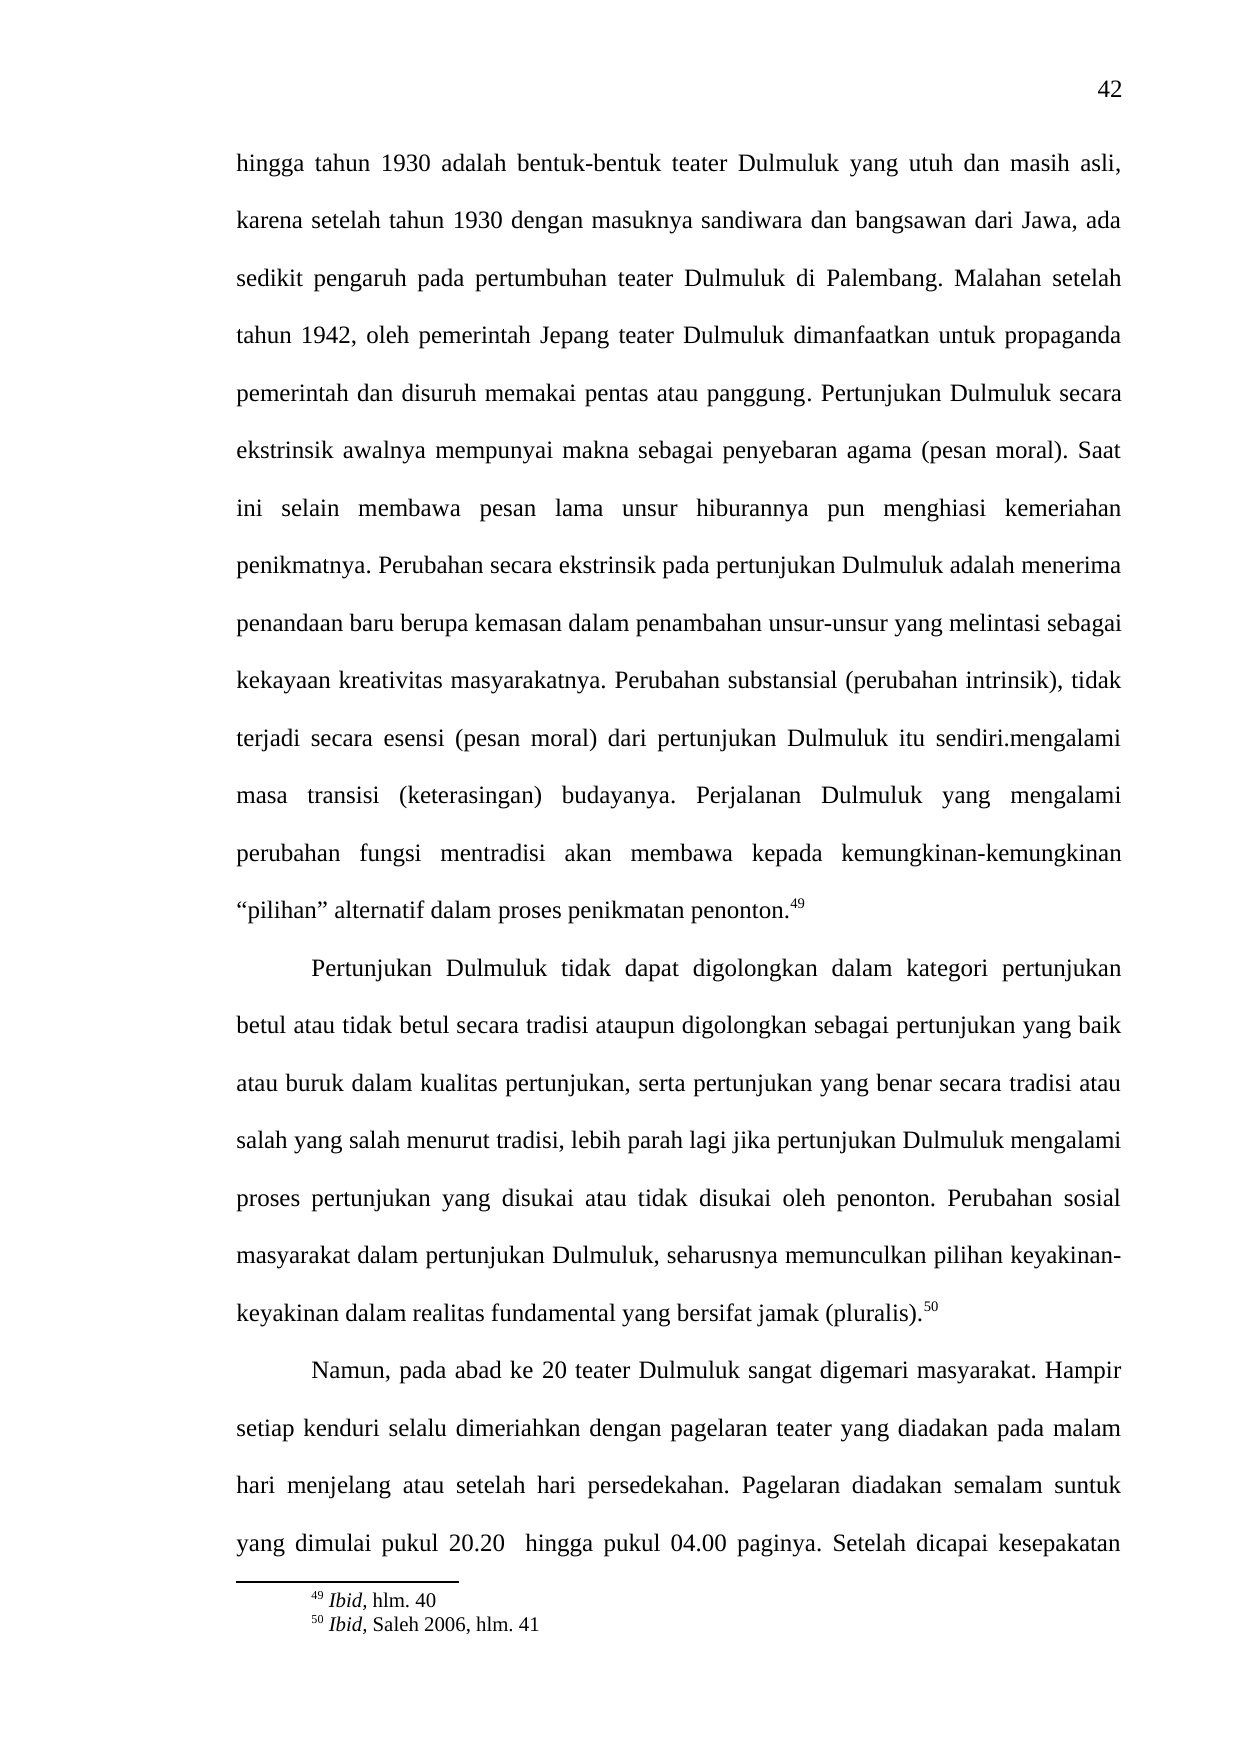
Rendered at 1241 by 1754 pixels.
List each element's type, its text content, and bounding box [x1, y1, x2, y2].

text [236, 148, 1122, 924]
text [236, 1355, 1122, 1556]
text Pertunjukan Dulmuluk tidak dapat digolongkan dalam kategori pertunjukan betul atau tidak betul secara tradisi ataupun digolongkan sebagai pertunjukan yang baik atau buruk dalam kualitas pertunjukan, serta pertunjukan yang benar secara tradisi atau salah yang salah menurut tradisi, lebih parah lagi jika pertunjukan Dulmuluk mengalami proses pertunjukan yang disukai atau tidak disukai oleh penonton. Perubahan sosial masyarakat dalam pertunjukan Dulmuluk, seharusnya memunculkan pilihan keyakinan-keyakinan dalam realitas fundamental yang bersifat jamak (pluralis). [236, 953, 1122, 1326]
